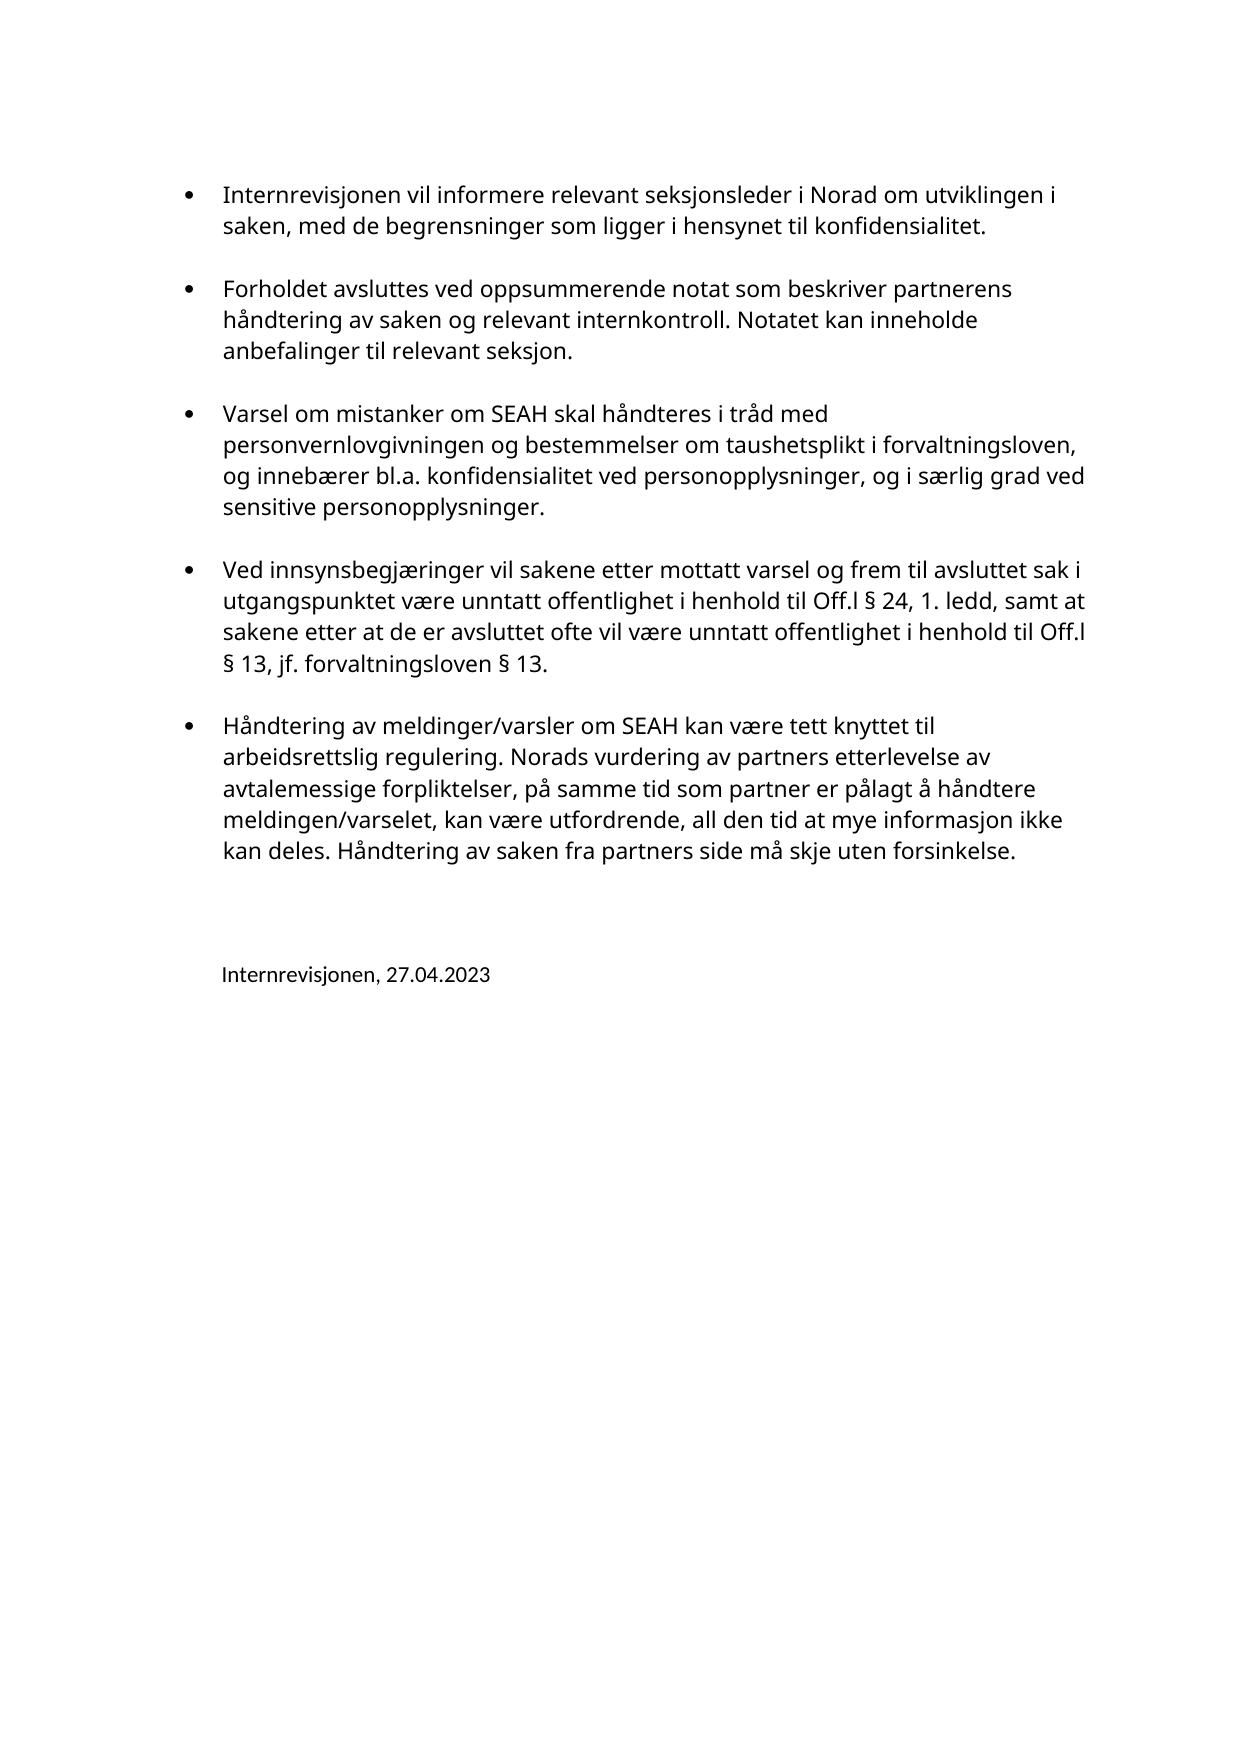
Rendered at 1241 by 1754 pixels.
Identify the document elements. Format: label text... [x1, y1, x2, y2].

list Ved innsynsbegjæringer vil sakene etter mottatt varsel og frem til avsluttet sak i utgangspunktet være unntatt offentlighet i henhold til Off.l § 24, 1. ledd, samt at sakene etter at de er avsluttet ofte vil være unntatt offentlighet i henhold til Off.l § 13, jf. forvaltningsloven § 13. [185, 554, 1093, 679]
list Internrevisjonen vil informere relevant seksjonsleder i Norad om utviklingen i saken, med de begrensninger som ligger i hensynet til konfidensialitet. [185, 179, 1093, 241]
list Håndtering av meldinger/varsler om SEAH kan være tett knyttet til arbeidsrettslig regulering. Norads vurdering av partners etterlevelse av avtalemessige forpliktelser, på samme tid som partner er pålagt å håndtere meldingen/varselet, kan være utfordrende, all den tid at mye informasjon ikke kan deles. Håndtering av saken fra partners side må skje uten forsinkelse. [185, 710, 1093, 866]
list Varsel om mistanker om SEAH skal håndteres i tråd med personvernlovgivningen og bestemmelser om taushetsplikt i forvaltningsloven, og innebærer bl.a. konfidensialitet ved personopplysninger, og i særlig grad ved sensitive personopplysninger. [185, 398, 1093, 523]
list Forholdet avsluttes ved oppsummerende notat som beskriver partnerens håndtering av saken og relevant internkontroll. Notatet kan inneholde anbefalinger til relevant seksjon. [185, 273, 1093, 366]
text Internrevisjonen, 27.04.2023 [148, 960, 1093, 988]
